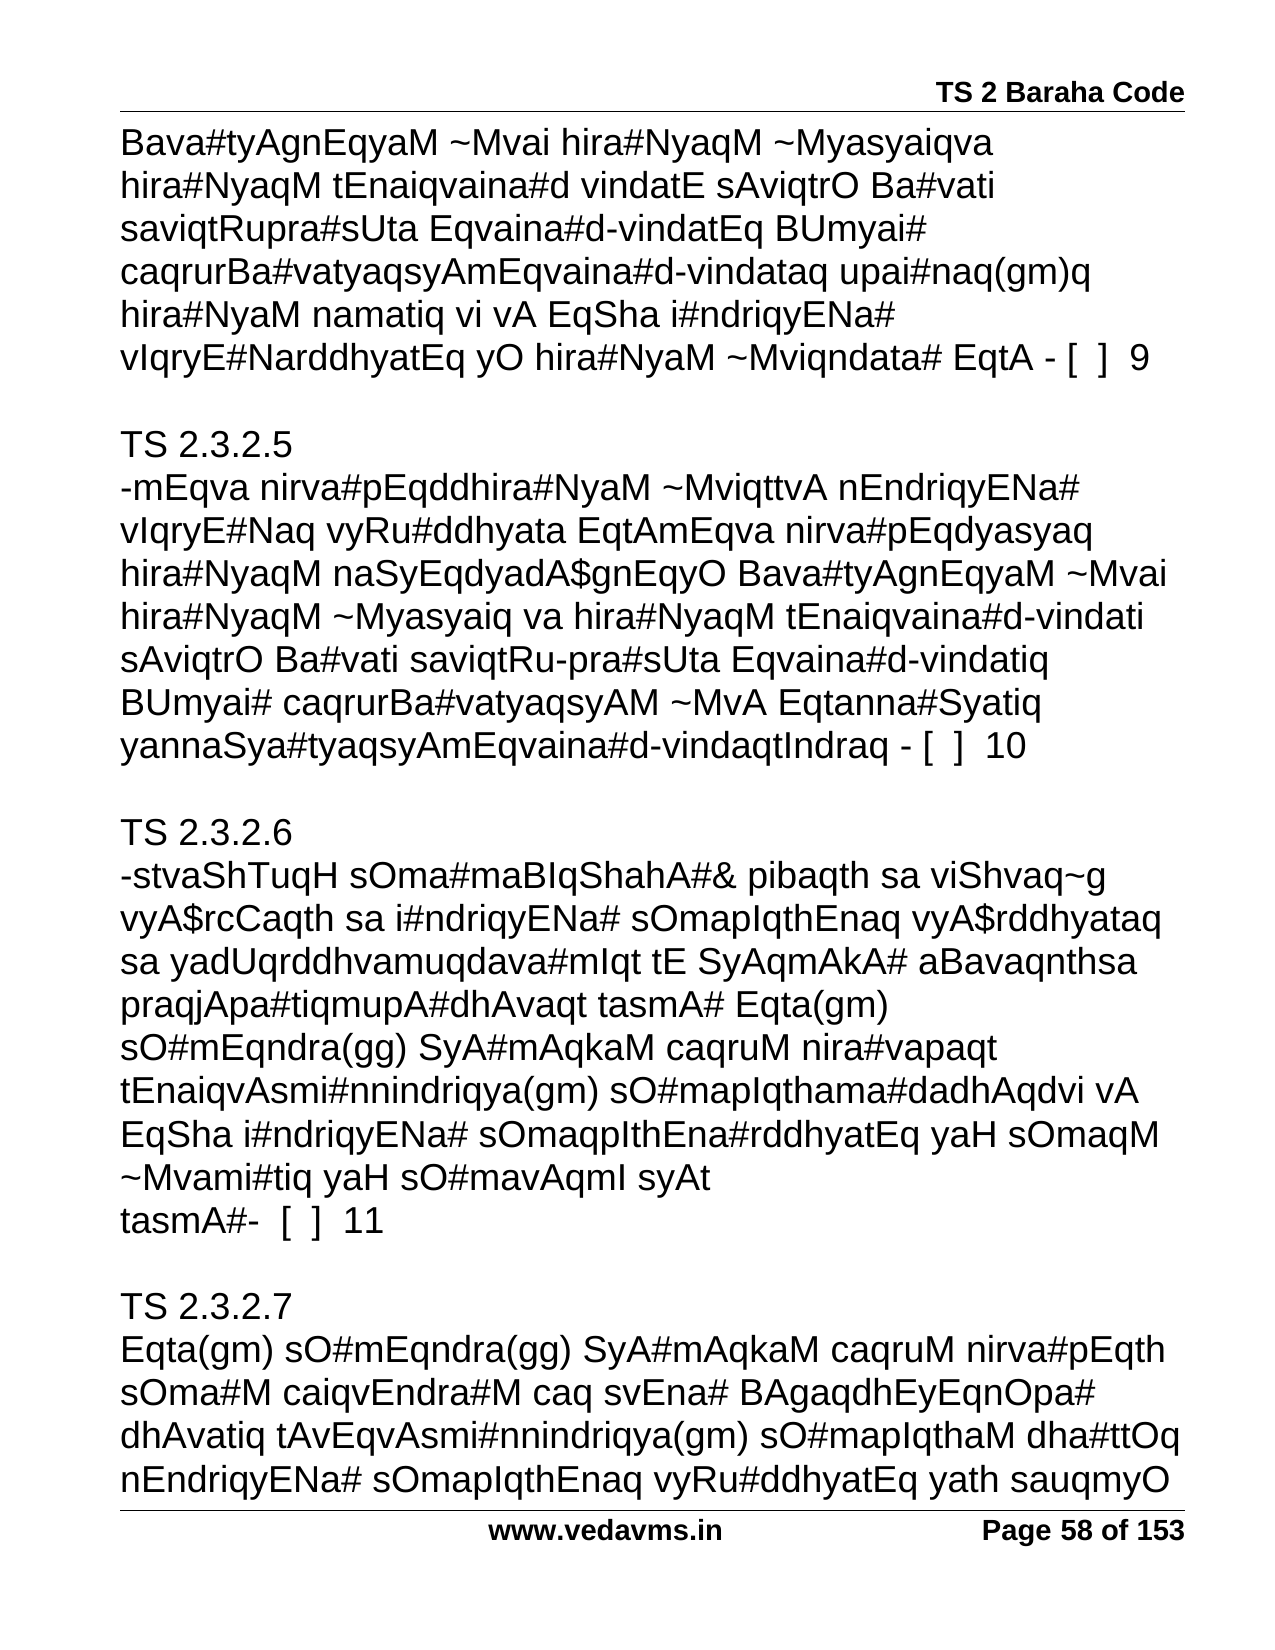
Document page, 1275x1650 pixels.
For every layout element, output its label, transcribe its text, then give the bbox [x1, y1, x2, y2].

text tasmA#- [ ] 11 [120, 1198, 1185, 1241]
text TS 2.3.2.5 [120, 422, 1185, 465]
text -stvaShTuqH sOma#maBIqShahA#& pibaqth sa viShvaq~g vyA$rcCaqth sa i#ndriqyENa# sOmapIqthEnaq vyA$rddhyataq sa yadUqrddhvamuqdava#mIqt tE SyAqmAkA# aBavaqnthsa praqjApa#tiqmupA#dhAvaqt tasmA# Eqta(gm) sO#mEqndra(gg) SyA#mAqkaM caqruM nira#vapaqt tEnaiqvAsmi#nnindriqya(gm) sO#mapIqthama#dadhAqdvi vA EqSha i#ndriqyENa# sOmaqpIthEna#rddhyatEq yaH sOmaqM ~Mvami#tiq yaH sO#mavAqmI syAt [120, 853, 1185, 1198]
text TS 2.3.2.7 [120, 1284, 1185, 1327]
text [120, 1327, 1185, 1500]
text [120, 120, 1185, 379]
text -mEqva nirva#pEqddhira#NyaM ~MviqttvA nEndriqyENa# vIqryE#Naq vyRu#ddhyata EqtAmEqva nirva#pEqdyasyaq hira#NyaqM naSyEqdyadA$gnEqyO Bava#tyAgnEqyaM ~Mvai hira#NyaqM ~Myasyaiq va hira#NyaqM tEnaiqvaina#d-vindati sAviqtrO Ba#vati saviqtRu-pra#sUta Eqvaina#d-vindatiq BUmyai# caqrurBa#vatyaqsyAM ~MvA Eqtanna#Syatiq yannaSya#tyaqsyAmEqvaina#d-vindaqtIndraq - [ ] 10 [120, 465, 1185, 767]
text TS 2.3.2.6 [120, 810, 1185, 853]
